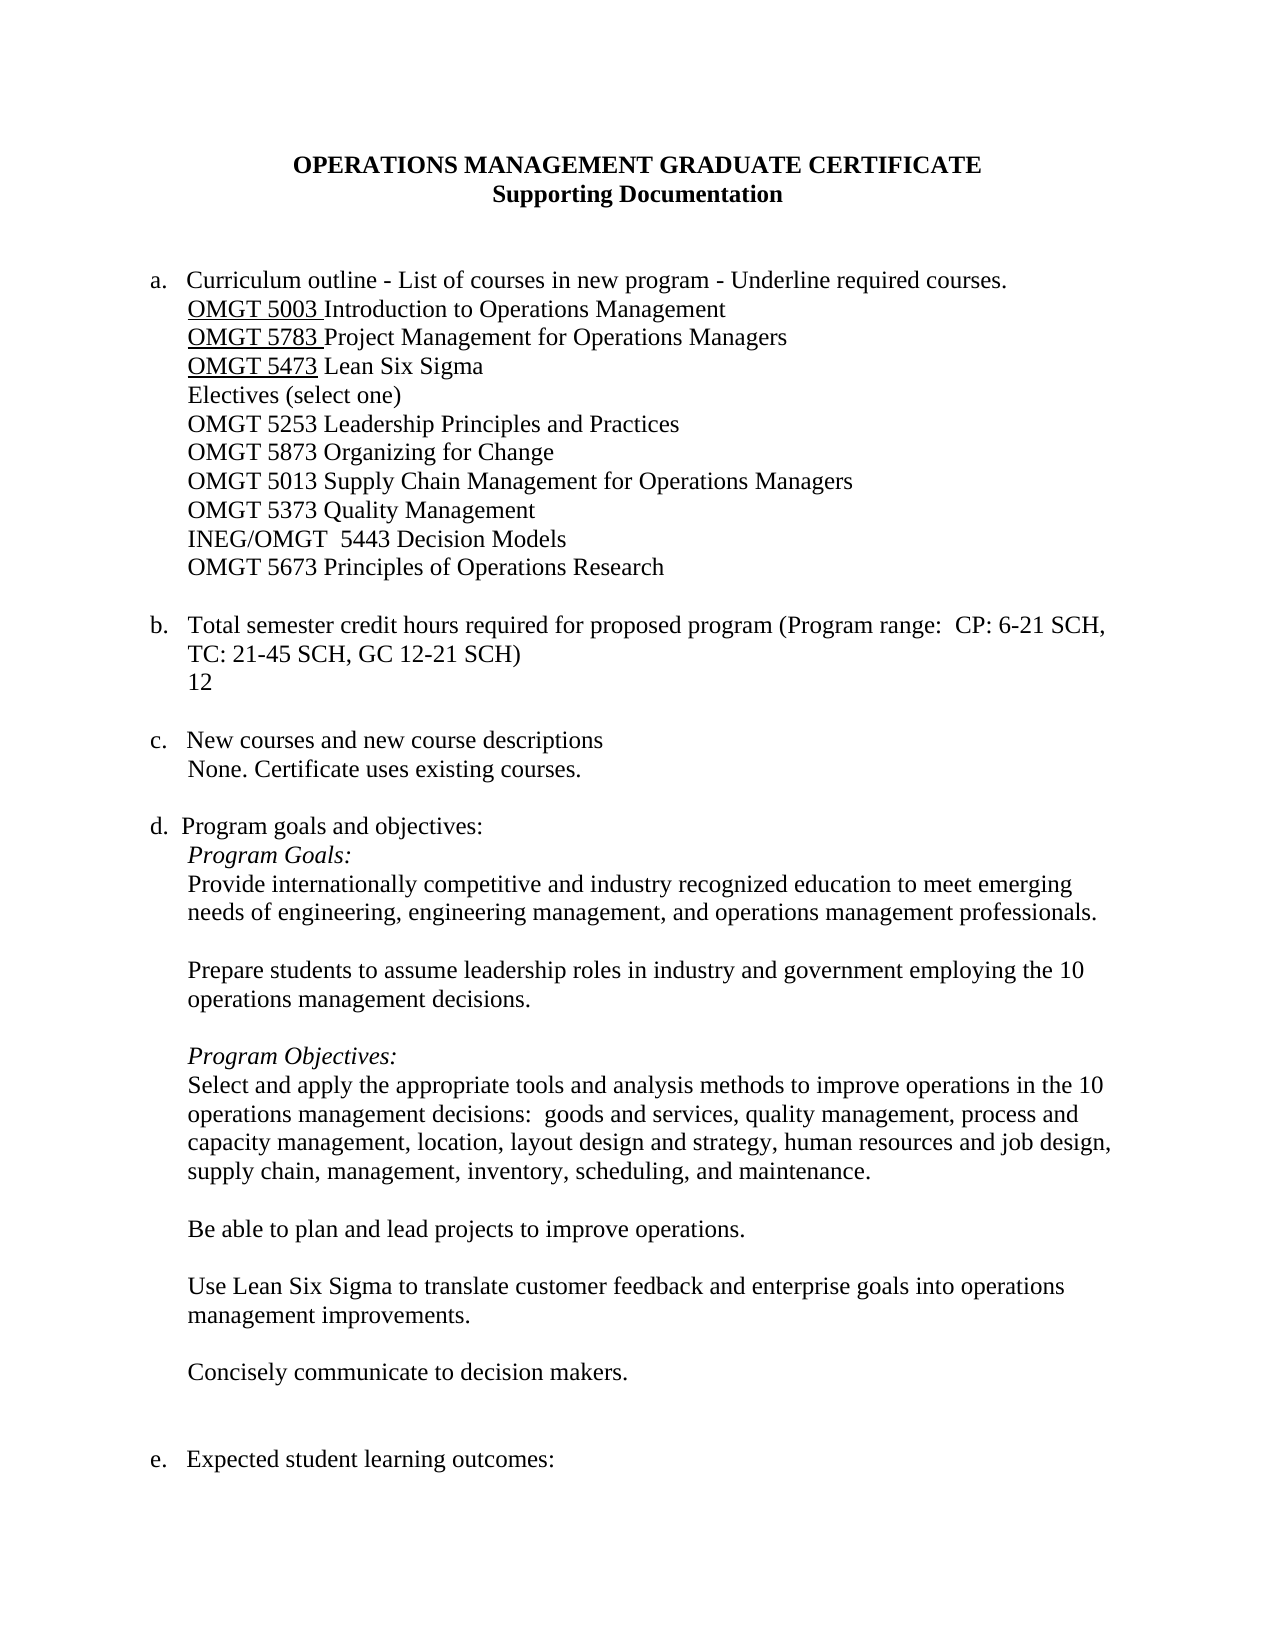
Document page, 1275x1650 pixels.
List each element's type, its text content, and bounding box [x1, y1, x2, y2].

list INEG/OMGT 5443 Decision Models [187, 524, 1125, 552]
text TC: 21-45 SCH, GC 12-21 SCH) [187, 639, 1125, 667]
list OMGT 5253 Leadership Principles and Practices [187, 409, 1125, 437]
list OMGT 5873 Organizing for Change [187, 437, 1125, 466]
list OMGT 5673 Principles of Operations Research [187, 552, 1125, 581]
text d. Program goals and objectives: [150, 811, 1125, 840]
text Concisely communicate to decision makers. [150, 1357, 1125, 1386]
text Use Lean Six Sigma to translate customer feedback and enterprise goals into operations management improvements. [187, 1271, 1125, 1329]
list OMGT 5783 Project Management for Operations Managers [187, 322, 1125, 351]
list OMGT 5473 Lean Six Sigma [187, 351, 1125, 380]
text Prepare students to assume leadership roles in industry and government employing the 10 operations management decisions. [187, 955, 1125, 1012]
list OMGT 5013 Supply Chain Management for Operations Managers [187, 466, 1125, 495]
text c. New courses and new course descriptions [150, 725, 1125, 754]
text 12 [187, 667, 1125, 696]
text Be able to plan and lead projects to improve operations. [150, 1214, 1125, 1242]
text Program Goals: [187, 840, 1125, 869]
title OPERATIONS MANAGEMENT GRADUATE CERTIFICATE [150, 150, 1125, 179]
list Electives (select one) [187, 380, 1125, 409]
title Supporting Documentation [150, 179, 1125, 207]
text a. Curriculum outline - List of courses in new program - Underline required courses. [150, 265, 1125, 294]
text Program Objectives: [187, 1041, 1125, 1070]
text b. Total semester credit hours required for proposed program (Program range: CP: 6-21 SCH, [150, 610, 1125, 639]
list OMGT 5373 Quality Management [187, 495, 1125, 524]
list OMGT 5003 Introduction to Operations Management [187, 294, 1125, 322]
text None. Certificate uses existing courses. [187, 754, 1125, 782]
text Provide internationally competitive and industry recognized education to meet emerging needs of engineering, engineering management, and operations management professionals. [187, 869, 1125, 926]
text e. Expected student learning outcomes: [150, 1444, 1125, 1472]
text Select and apply the appropriate tools and analysis methods to improve operations in the 10 operations management decisions: goods and services, quality management, process and capacity management, location, layout design and strategy, human resources and job design, supply chain, management, inventory, scheduling, and maintenance. [187, 1070, 1125, 1185]
